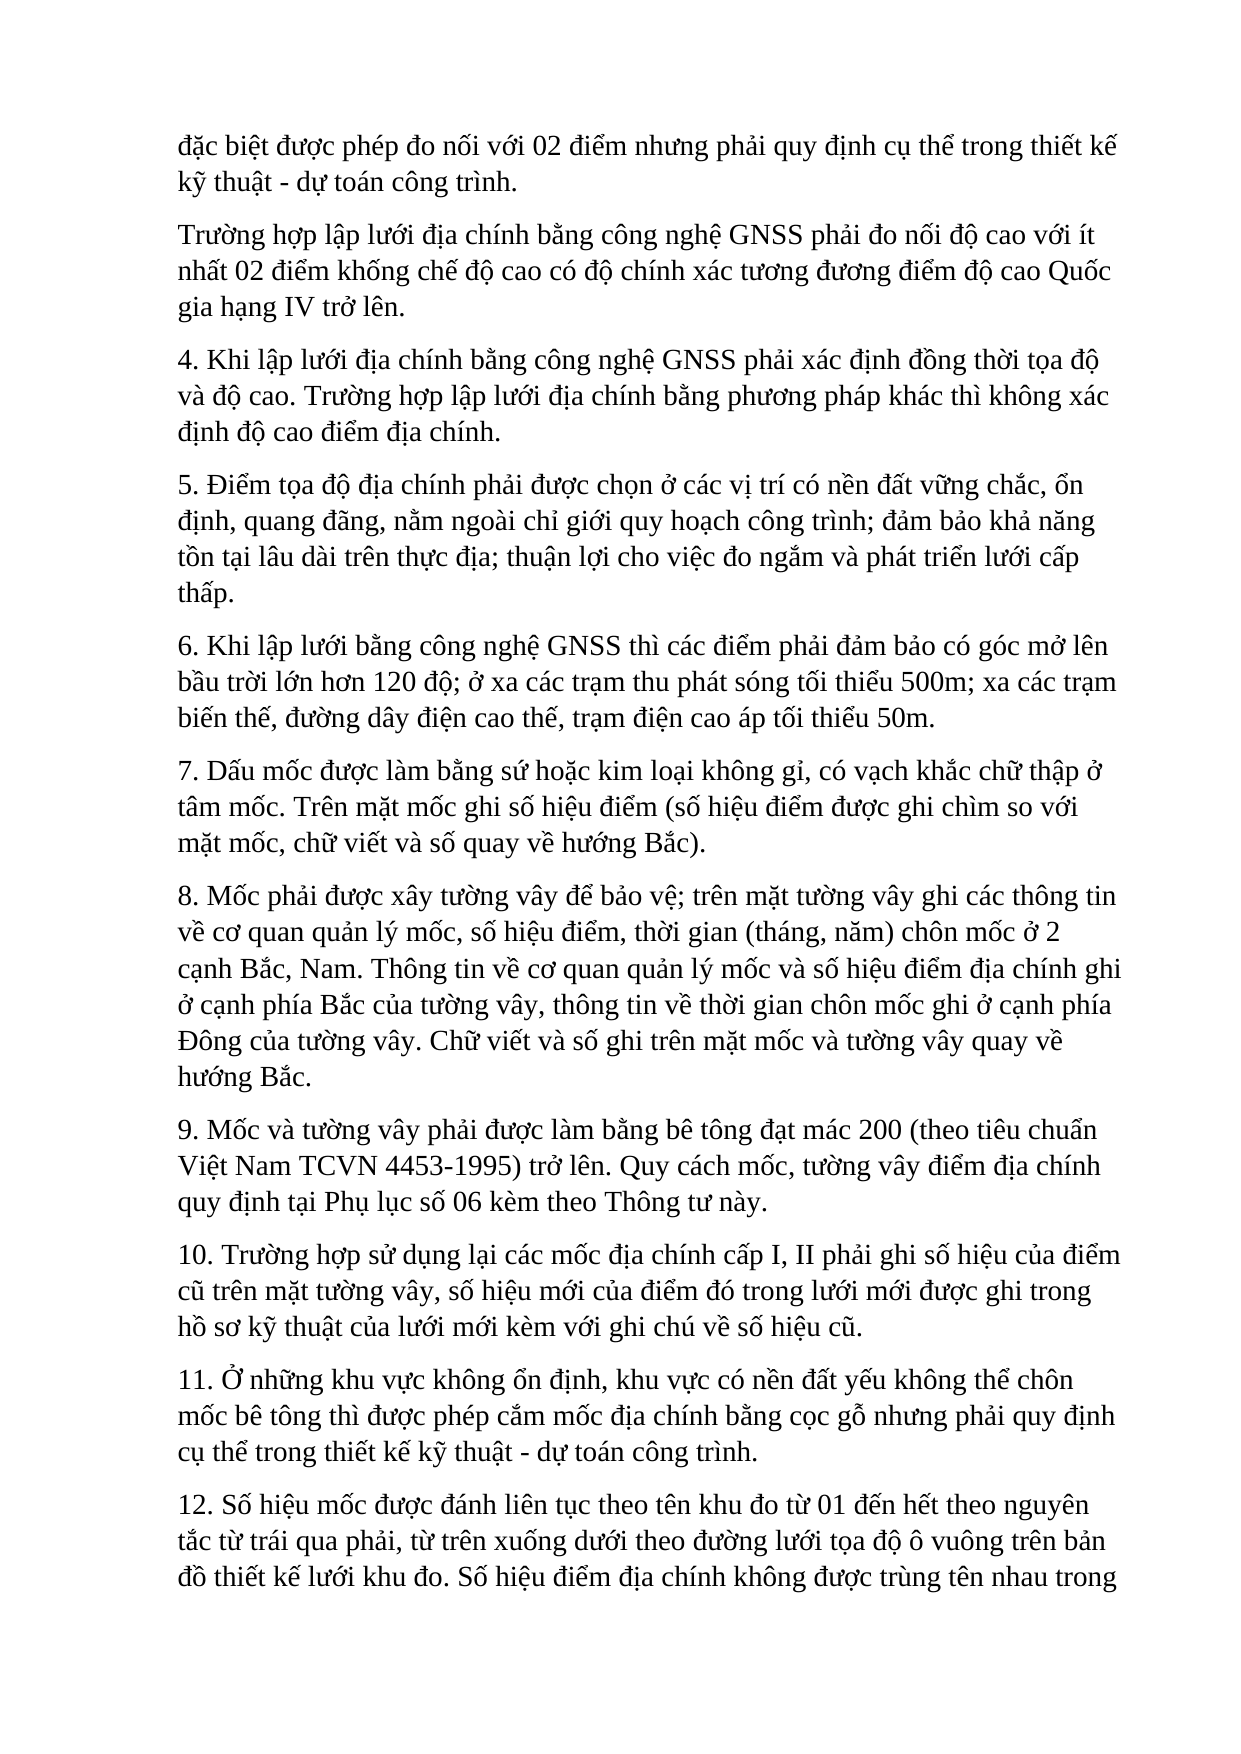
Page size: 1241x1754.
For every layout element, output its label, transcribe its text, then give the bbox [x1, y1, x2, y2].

text 6. Khi lập lưới bằng công nghệ GNSS thì các điểm phải đảm bảo có góc mở lên bầu trời lớn hơn 120 độ; ở xa các trạm thu phát sóng tối thiểu 500m; xa các trạm biến thế, đường dây điện cao thế, trạm điện cao áp tối thiểu 50m. [177, 628, 1122, 734]
text 11. Ở những khu vực không ổn định, khu vực có nền đất yếu không thể chôn mốc bê tông thì được phép cắm mốc địa chính bằng cọc gỗ nhưng phải quy định cụ thể trong thiết kế kỹ thuật - dự toán công trình. [177, 1362, 1122, 1468]
text 5. Điểm tọa độ địa chính phải được chọn ở các vị trí có nền đất vững chắc, ổn định, quang đãng, nằm ngoài chỉ giới quy hoạch công trình; đảm bảo khả năng tồn tại lâu dài trên thực địa; thuận lợi cho việc đo ngắm và phát triển lưới cấp thấp. [177, 467, 1122, 609]
text 7. Dấu mốc được làm bằng sứ hoặc kim loại không gỉ, có vạch khắc chữ thập ở tâm mốc. Trên mặt mốc ghi số hiệu điểm (số hiệu điểm được ghi chìm so với mặt mốc, chữ viết và số quay về hướng Bắc). [177, 753, 1122, 859]
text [177, 1487, 1122, 1593]
text 4. Khi lập lưới địa chính bằng công nghệ GNSS phải xác định đồng thời tọa độ và độ cao. Trường hợp lập lưới địa chính bằng phương pháp khác thì không xác định độ cao điểm địa chính. [177, 342, 1122, 448]
text 10. Trường hợp sử dụng lại các mốc địa chính cấp I, II phải ghi số hiệu của điểm cũ trên mặt tường vây, số hiệu mới của điểm đó trong lưới mới được ghi trong hồ sơ kỹ thuật của lưới mới kèm với ghi chú về số hiệu cũ. [177, 1237, 1122, 1343]
text Trường hợp lập lưới địa chính bằng công nghệ GNSS phải đo nối độ cao với ít nhất 02 điểm khống chế độ cao có độ chính xác tương đương điểm độ cao Quốc gia hạng IV trở lên. [177, 217, 1122, 323]
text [177, 128, 1122, 197]
text 9. Mốc và tường vây phải được làm bằng bê tông đạt mác 200 (theo tiêu chuẩn Việt Nam TCVN 4453-1995) trở lên. Quy cách mốc, tường vây điểm địa chính quy định tại Phụ lục số 06 kèm theo Thông tư này. [177, 1112, 1122, 1218]
text 8. Mốc phải được xây tường vây để bảo vệ; trên mặt tường vây ghi các thông tin về cơ quan quản lý mốc, số hiệu điểm, thời gian (tháng, năm) chôn mốc ở 2 cạnh Bắc, Nam. Thông tin về cơ quan quản lý mốc và số hiệu điểm địa chính ghi ở cạnh phía Bắc của tường vây, thông tin về thời gian chôn mốc ghi ở cạnh phía Đông của tường vây. Chữ viết và số ghi trên mặt mốc và tường vây quay về hướng Bắc. [177, 878, 1122, 1093]
